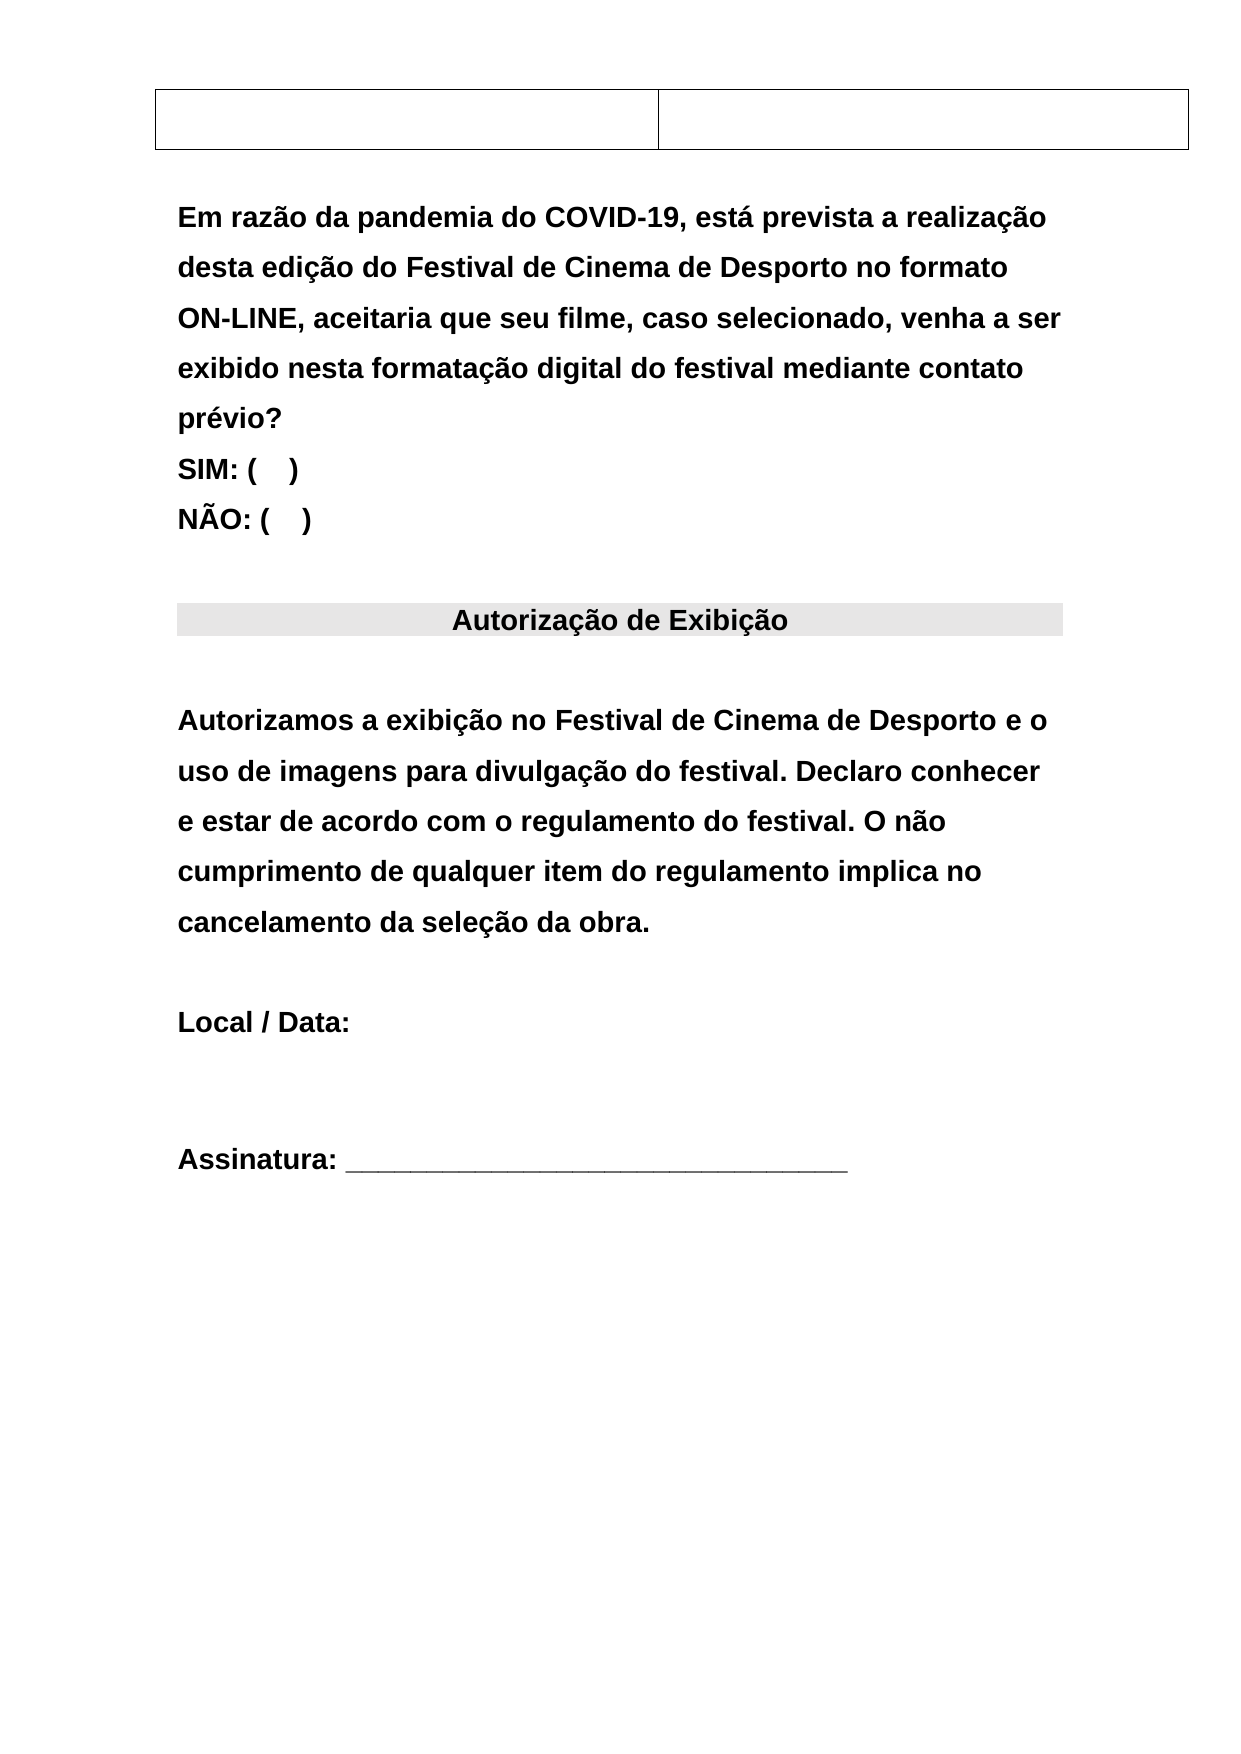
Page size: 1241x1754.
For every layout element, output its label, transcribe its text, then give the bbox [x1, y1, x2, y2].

text Assinatura: _______________________________ [177, 1142, 1063, 1175]
text SIM: ( ) [177, 452, 1063, 485]
text NÃO: ( ) [177, 502, 1063, 536]
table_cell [156, 90, 658, 149]
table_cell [659, 90, 1188, 149]
text Em razão da pandemia do COVID-19, está prevista a realização desta edição do Festival de Cinema de Desporto no formato ON-LINE, aceitaria que seu filme, caso selecionado, venha a ser exibido nesta formatação digital do festival mediante contato prévio? [177, 200, 1063, 435]
text Autorizamos a exibição no Festival de Cinema de Desporto e o uso de imagens para divulgação do festival. Declaro conhecer e estar de acordo com o regulamento do festival. O não cumprimento de qualquer item do regulamento implica no cancelamento da seleção da obra. [177, 703, 1063, 938]
text Autorização de Exibição [177, 603, 1063, 636]
text Local / Data: [177, 1005, 1063, 1039]
